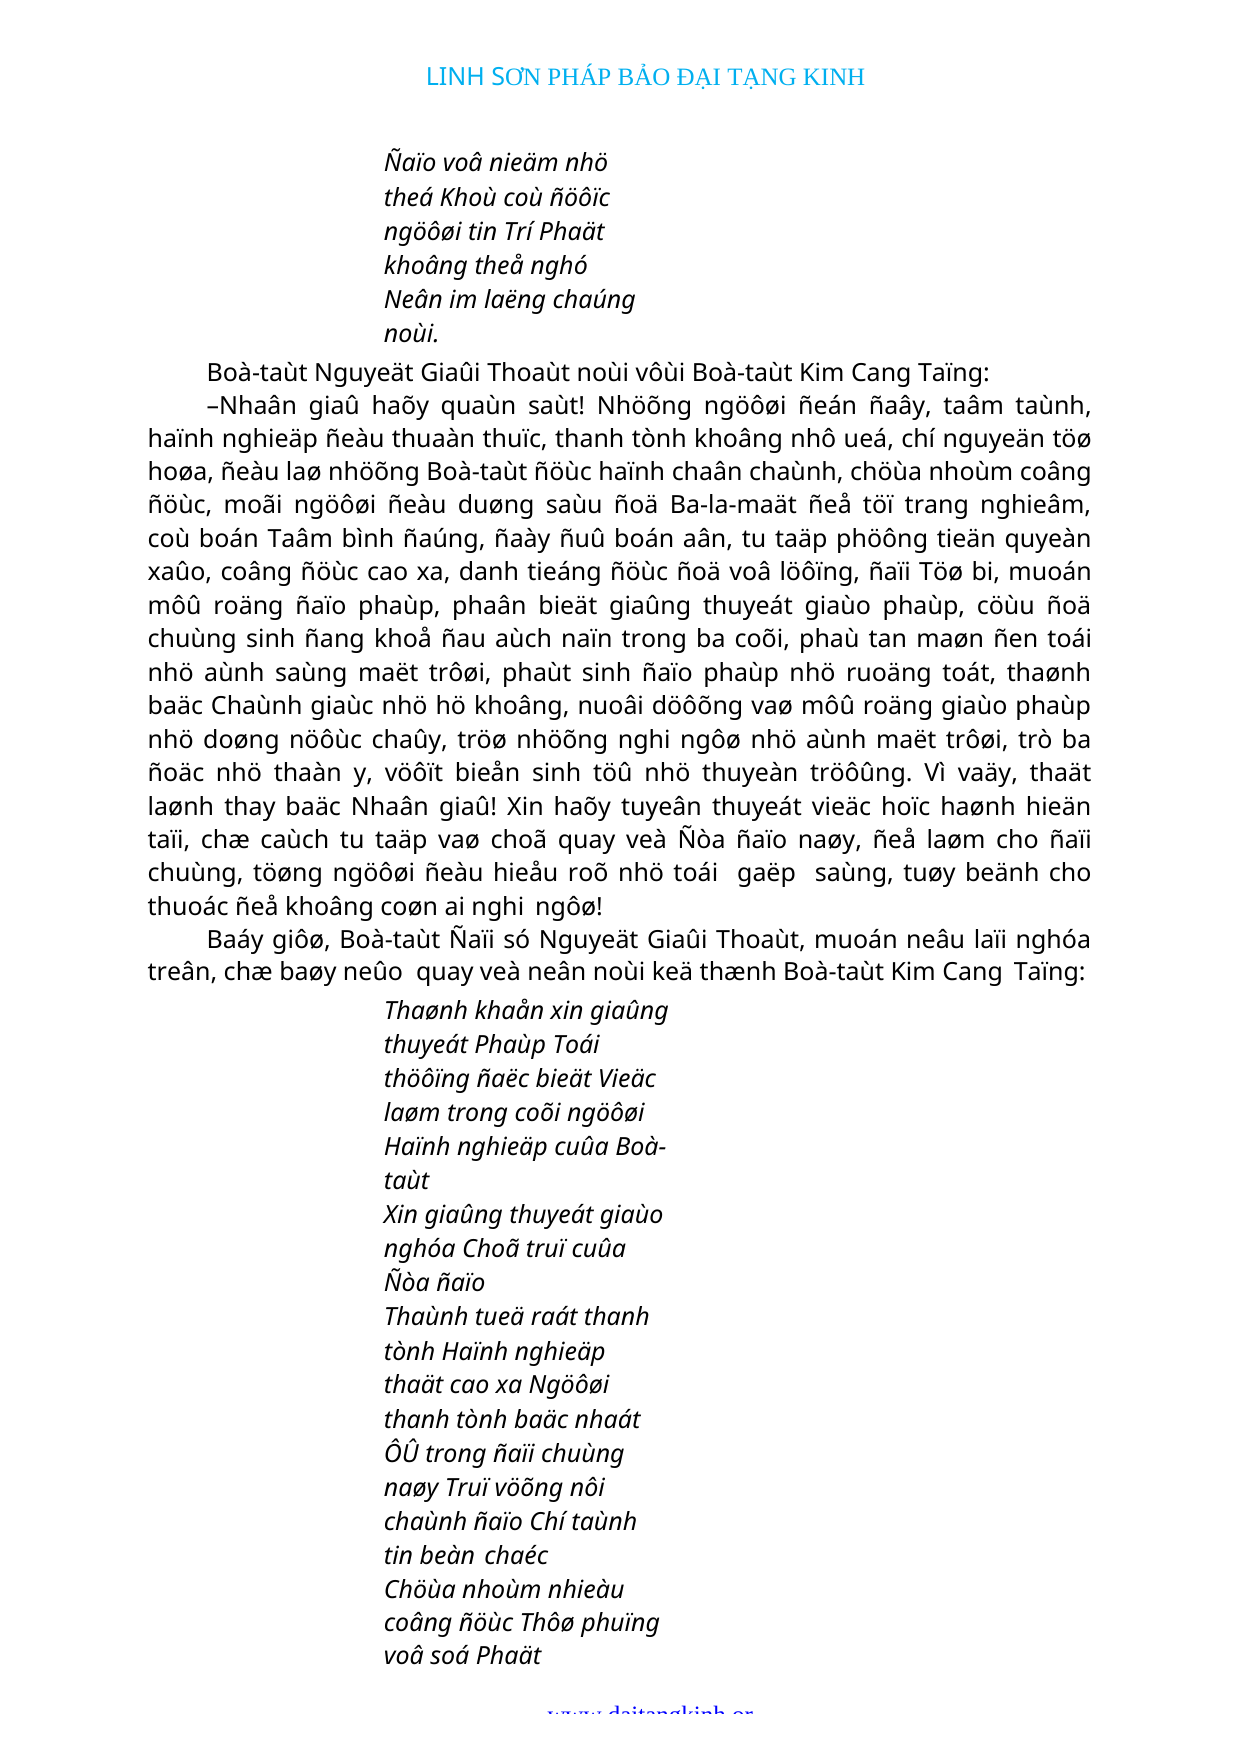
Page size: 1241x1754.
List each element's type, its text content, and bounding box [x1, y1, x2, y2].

text –Nhaân giaû haõy quaùn saùt! Nhöõng ngöôøi ñeán ñaây, taâm taùnh, haïnh nghieäp ñeàu thuaàn thuïc, thanh tònh khoâng nhô ueá, chí nguyeän töø hoøa, ñeàu laø nhöõng Boà-taùt ñöùc haïnh chaân chaùnh, chöùa nhoùm coâng ñöùc, moãi ngöôøi ñeàu duøng saùu ñoä Ba-la-maät ñeå töï trang nghieâm, coù boán Taâm bình ñaúng, ñaày ñuû boán aân, tu taäp phöông tieän quyeàn xaûo, coâng ñöùc cao xa, danh tieáng ñöùc ñoä voâ löôïng, ñaïi Töø bi, muoán môû roäng ñaïo phaùp, phaân bieät giaûng thuyeát giaùo phaùp, cöùu ñoä chuùng sinh ñang khoå ñau aùch naïn trong ba coõi, phaù tan maøn ñen toái nhö aùnh saùng maët trôøi, phaùt sinh ñaïo phaùp nhö ruoäng toát, thaønh baäc Chaùnh giaùc nhö hö khoâng, nuoâi döôõng vaø môû roäng giaùo phaùp nhö doøng nöôùc chaûy, tröø nhöõng nghi ngôø nhö aùnh maët trôøi, trò ba ñoäc nhö thaàn y, vöôït bieån sinh töû nhö thuyeàn tröôûng. Vì vaäy, thaät laønh thay baäc Nhaân giaû! Xin haõy tuyeân thuyeát vieäc hoïc haønh hieän taïi, chæ caùch tu taäp vaø choã quay veà Ñòa ñaïo naøy, ñeå laøm cho ñaïi chuùng, töøng ngöôøi ñeàu hieåu roõ nhö toái gaëp saùng, tuøy beänh cho thuoác ñeå khoâng coøn ai nghi ngôø! [147, 388, 1093, 922]
text Ñaïo voâ nieäm nhö theá Khoù coù ñöôïc ngöôøi tin Trí Phaät khoâng theå nghó Neân im laëng chaúng noùi. [384, 145, 636, 349]
text Thaùnh tueä raát thanh tònh Haïnh nghieäp thaät cao xa Ngöôøi thanh tònh baäc nhaát ÔÛ trong ñaïi chuùng naøy Truï vöõng nôi chaùnh ñaïo Chí taùnh tin beàn chaéc [384, 1299, 655, 1572]
text Baáy giôø, Boà-taùt Ñaïi só Nguyeät Giaûi Thoaùt, muoán neâu laïi nghóa treân, chæ baøy neûo quay veà neân noùi keä thænh Boà-taùt Kim Cang Taïng: [147, 922, 1093, 988]
text Chöùa nhoùm nhieàu coâng ñöùc Thôø phuïng voâ soá Phaät [384, 1572, 674, 1672]
text Boà-taùt Nguyeät Giaûi Thoaùt noùi vôùi Boà-taùt Kim Cang Taïng: [206, 355, 1105, 387]
text Thaønh khaån xin giaûng thuyeát Phaùp Toái thöôïng ñaëc bieät Vieäc laøm trong coõi ngöôøi Haïnh nghieäp cuûa Boà-taùt [384, 992, 686, 1197]
text Xin giaûng thuyeát giaùo nghóa Choã truï cuûa Ñòa ñaïo [384, 1197, 674, 1299]
